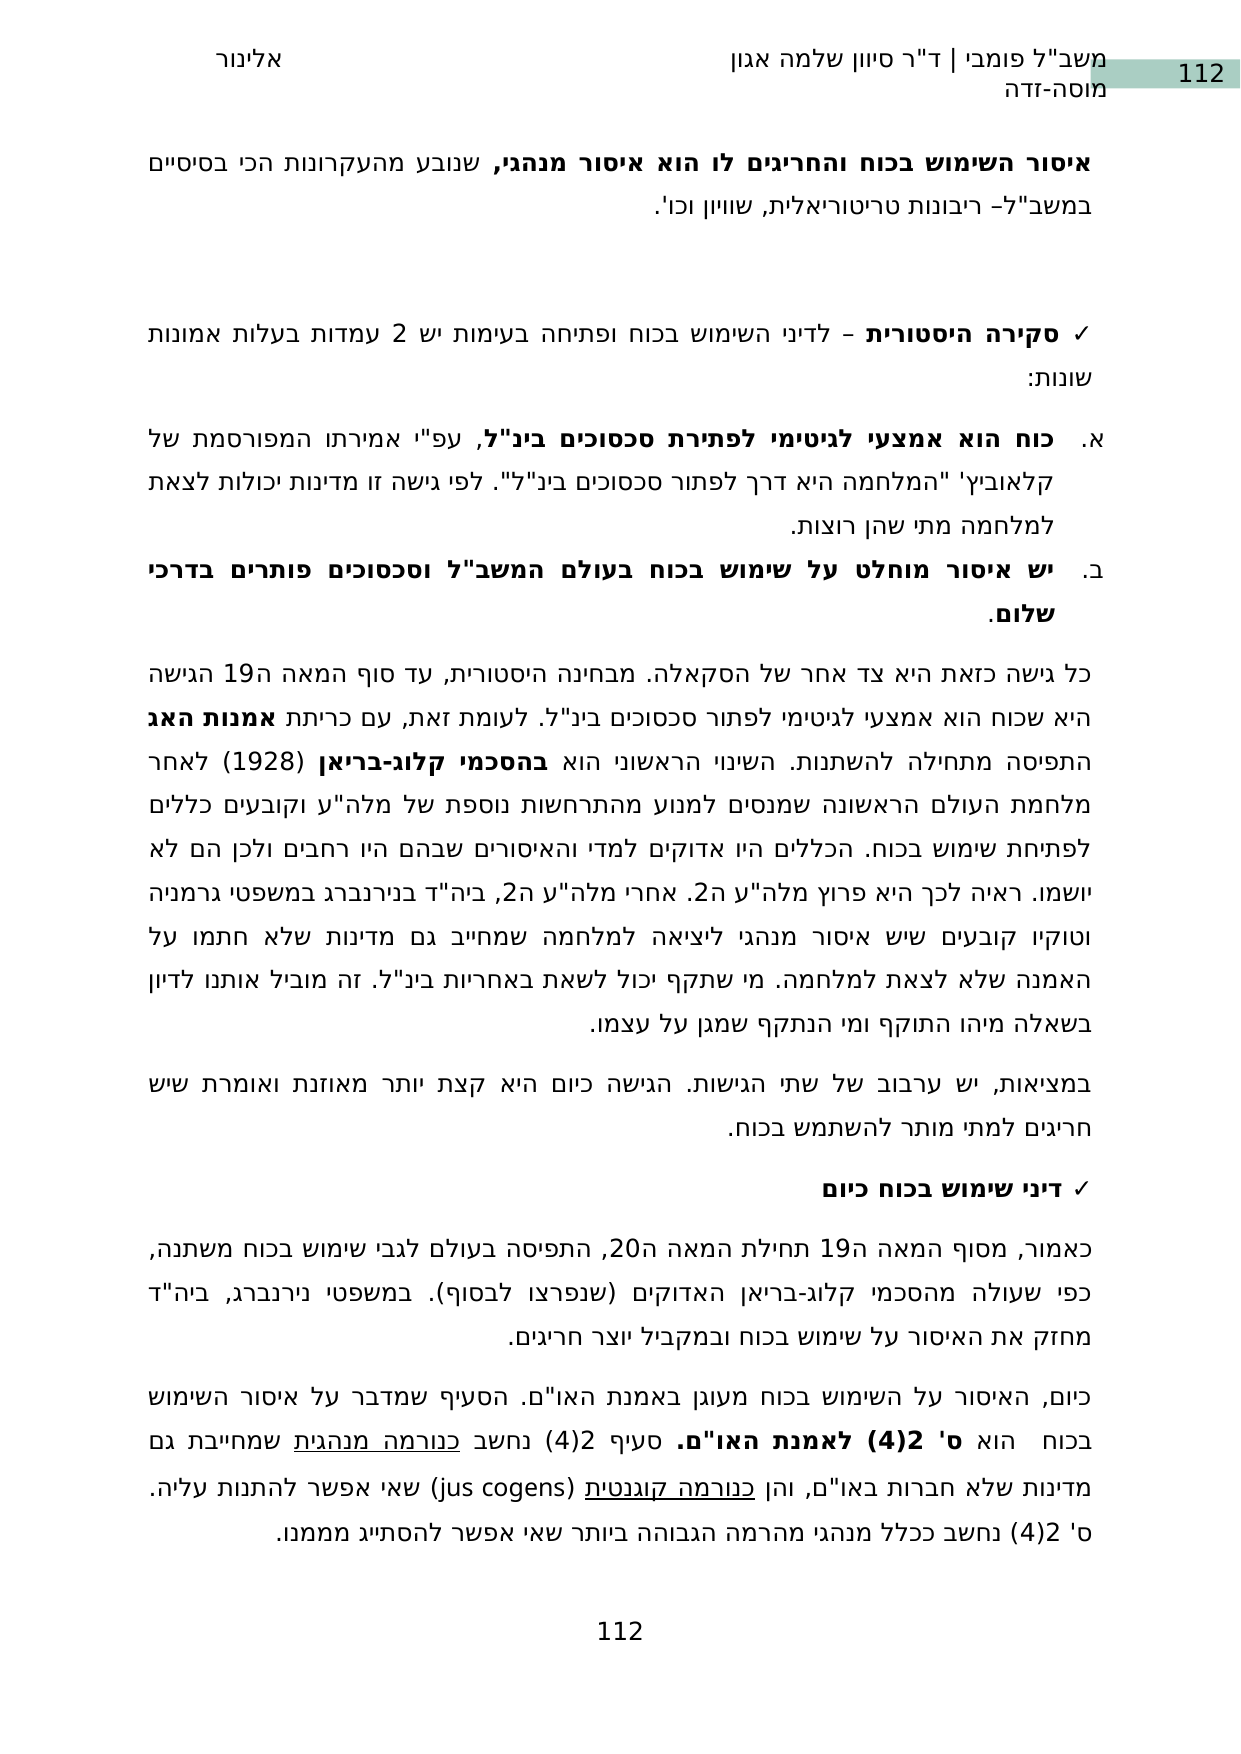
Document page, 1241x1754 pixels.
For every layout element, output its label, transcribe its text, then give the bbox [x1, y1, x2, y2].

text כאמור, מסוף המאה ה19 תחילת המאה ה20, התפיסה בעולם לגבי שימוש בכוח משתנה, כפי שעולה מהסכמי קלוג-בריאן האדוקים (שנפרצו לבסוף). במשפטי נירנברג, ביה"ד מחזק את האיסור על שימוש בכוח ובמקביל יוצר חריגים. [148, 1234, 1092, 1351]
text כיום, האיסור על השימוש בכוח מעוגן באמנת האו"ם. הסעיף שמדבר על איסור השימוש בכוח הוא ס' 2(4) לאמנת האו"ם. סעיף 2(4) נחשב כנורמה מנהגית שמחייבת גם מדינות שלא חברות באו"ם, והן כנורמה קוגנטית (jus cogens) שאי אפשר להתנות עליה. ס' 2(4) נחשב ככלל מנהגי מהרמה הגבוהה ביותר שאי אפשר להסתייג מממנו. [148, 1382, 1092, 1547]
text כל גישה כזאת היא צד אחר של הסקאלה. מבחינה היסטורית, עד סוף המאה ה19 הגישה היא שכוח הוא אמצעי לגיטימי לפתור סכסוכים בינ"ל. לעומת זאת, עם כריתת אמנות האג התפיסה מתחילה להשתנות. השינוי הראשוני הוא בהסכמי קלוג-בריאן (1928) לאחר מלחמת העולם הראשונה שמנסים למנוע מהתרחשות נוספת של מלה"ע וקובעים כללים לפתיחת שימוש בכוח. הכללים היו אדוקים למדי והאיסורים שבהם היו רחבים ולכן הם לא יושמו. ראיה לכך היא פרוץ מלה"ע ה2. אחרי מלה"ע ה2, ביה"ד בנירנברג במשפטי גרמניה וטוקיו קובעים שיש איסור מנהגי ליציאה למלחמה שמחייב גם מדינות שלא חתמו על האמנה שלא לצאת למלחמה. מי שתקף יכול לשאת באחריות בינ"ל. זה מוביל אותנו לדיון בשאלה מיהו התוקף ומי הנתקף שמגן על עצמו. [148, 659, 1092, 1038]
text ✓ סקירה היסטורית – לדיני השימוש בכוח ופתיחה בעימות יש 2 עמדות בעלות אמונות שונות: [148, 319, 1092, 392]
text איסור השימוש בכוח והחריגים לו הוא איסור מנהגי, שנובע מהעקרונות הכי בסיסיים במשב"ל– ריבונות טריטוריאלית, שוויון וכו'. [148, 148, 1092, 221]
text ✓ דיני שימוש בכוח כיום [148, 1174, 1092, 1203]
list יש איסור מוחלט על שימוש בכוח בעולם המשב"ל וסכסוכים פותרים בדרכי שלום. [148, 555, 1092, 628]
text במציאות, יש ערבוב של שתי הגישות. הגישה כיום היא קצת יותר מאוזנת ואומרת שיש חריגים למתי מותר להשתמש בכוח. [148, 1069, 1092, 1142]
list כוח הוא אמצעי לגיטימי לפתירת סכסוכים בינ"ל, עפ"י אמירתו המפורסמת של קלאוביץ' "המלחמה היא דרך לפתור סכסוכים בינ"ל". לפי גישה זו מדינות יכולות לצאת למלחמה מתי שהן רוצות. [148, 424, 1092, 540]
